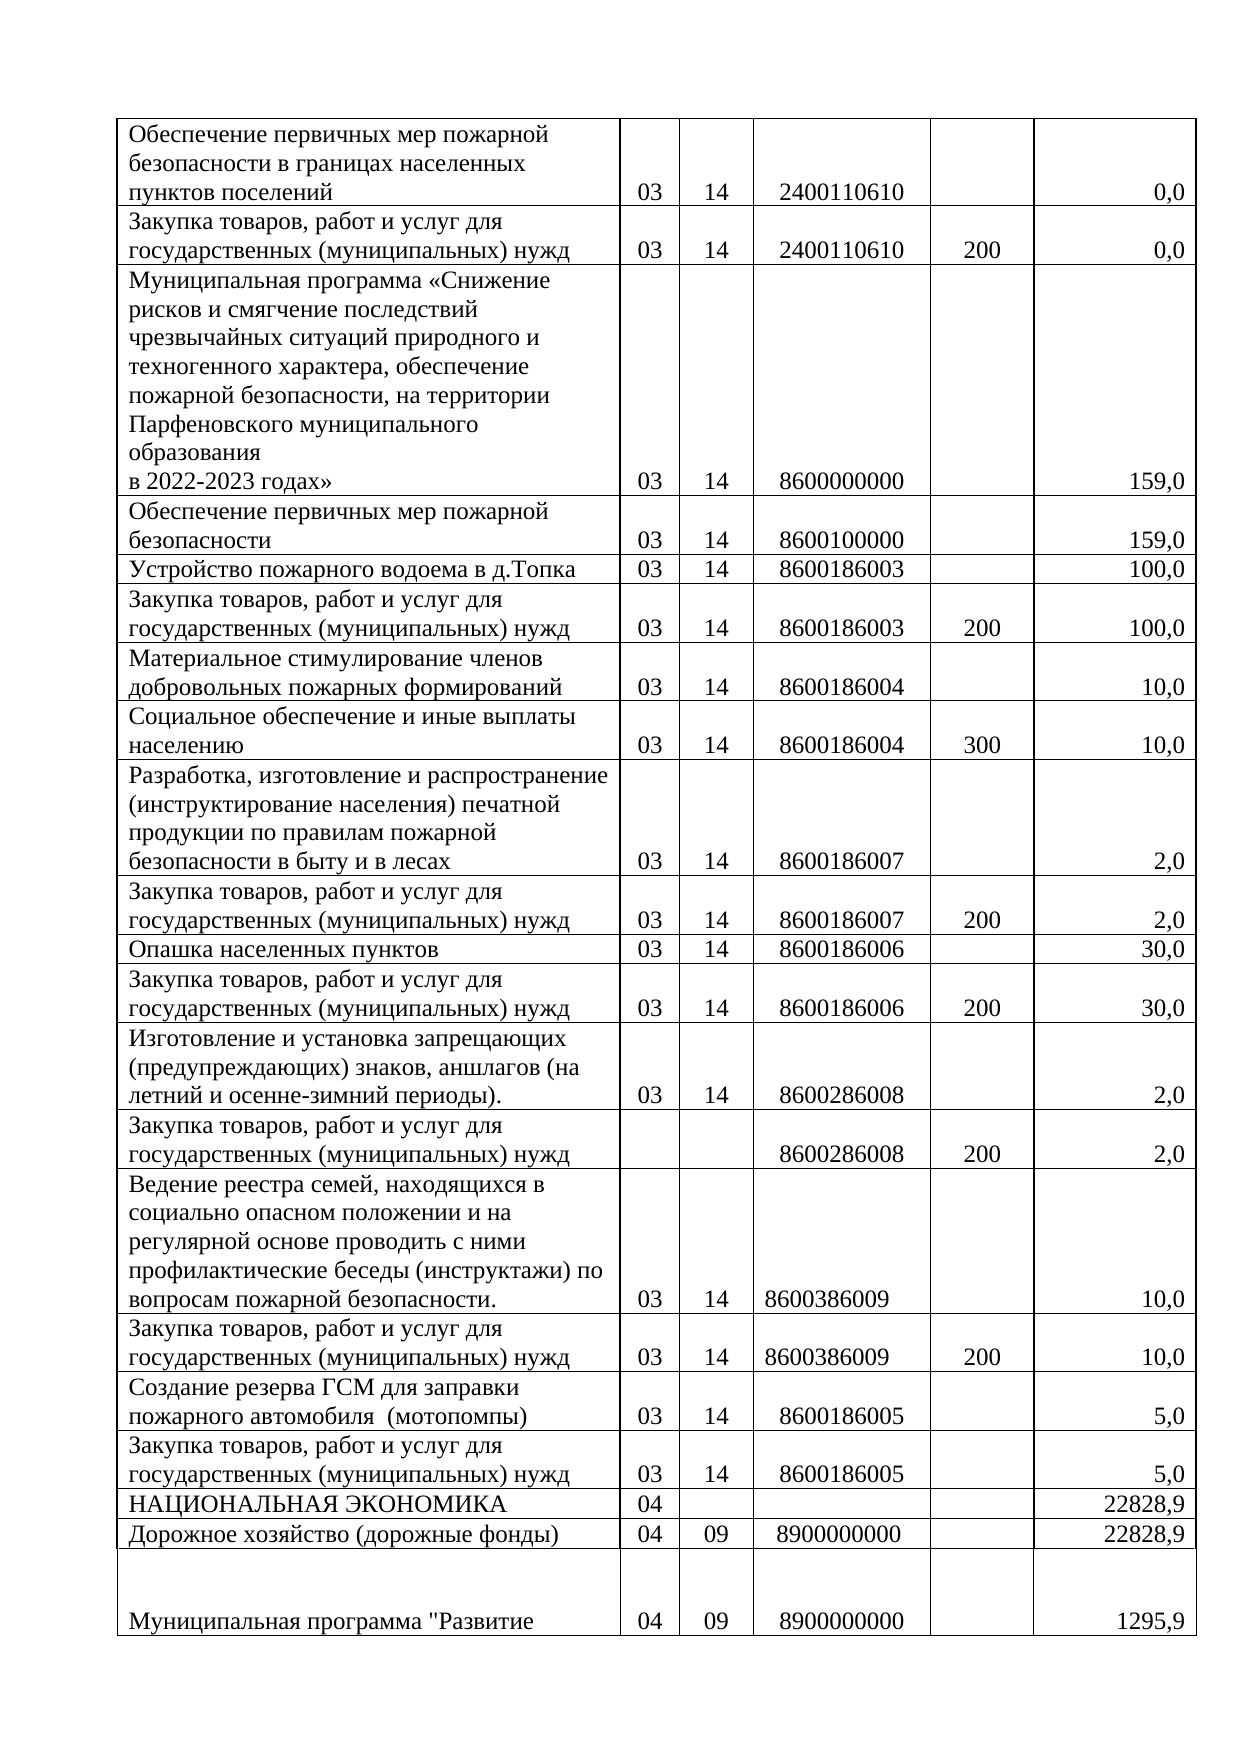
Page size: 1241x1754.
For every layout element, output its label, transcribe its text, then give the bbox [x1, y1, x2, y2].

table_cell Закупка товаров, работ и услуг для государственных (муниципальных) нужд [118, 876, 619, 933]
table_cell 1295,9 [1034, 1548, 1196, 1635]
table_cell Закупка товаров, работ и услуг для государственных (муниципальных) нужд [118, 1314, 619, 1371]
table_cell [621, 1110, 679, 1168]
table_cell НАЦИОНАЛЬНАЯ ЭКОНОМИКА [118, 1489, 619, 1518]
table_cell Закупка товаров, работ и услуг для государственных (муниципальных) нужд [118, 1431, 619, 1488]
table_cell 8600186006 [754, 964, 930, 1022]
table_cell [931, 496, 1033, 553]
table_cell 0,0 [1035, 206, 1195, 264]
table_cell 04 [621, 1519, 679, 1548]
table_cell 2,0 [1035, 1023, 1195, 1109]
table_cell 8900000000 [754, 1549, 930, 1635]
table_cell 03 [621, 643, 679, 700]
table_cell 100,0 [1035, 555, 1195, 583]
table_cell 14 [680, 935, 753, 963]
table_cell 22828,9 [1035, 1519, 1195, 1548]
table_cell 8600186005 [754, 1431, 930, 1488]
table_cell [118, 119, 619, 205]
table_cell 2,0 [1035, 760, 1195, 875]
table_cell [931, 760, 1033, 875]
table_cell Закупка товаров, работ и услуг для государственных (муниципальных) нужд [118, 584, 619, 642]
table_cell Дорожное хозяйство (дорожные фонды) [118, 1519, 619, 1548]
table_cell 03 [621, 206, 679, 264]
table_cell 09 [680, 1519, 753, 1548]
table_cell 300 [931, 701, 1033, 759]
table_cell Разработка, изготовление и распространение (инструктирование населения) печатной продукции по правилам пожарной безопасности в быту и в лесах [118, 760, 619, 875]
table_cell Муниципальная программа «Снижение рисков и смягчение последствий чрезвычайных ситуаций природного и техногенного характера, обеспечение пожарной безопасности, на территории Парфеновского муниципального образования в 2022-2023 годах» [118, 265, 619, 495]
table_cell 10,0 [1035, 701, 1195, 759]
table_cell 04 [621, 1549, 679, 1635]
table_cell [680, 1489, 753, 1518]
table_cell 03 [621, 1169, 679, 1312]
table_cell 14 [680, 760, 753, 875]
table_cell 03 [621, 1431, 679, 1488]
table_cell Опашка населенных пунктов [118, 935, 619, 963]
table_cell 8600186006 [754, 935, 930, 963]
table_cell [931, 1519, 1033, 1548]
table_cell 200 [931, 1314, 1033, 1371]
table_cell 03 [621, 1023, 679, 1109]
table_cell Устройство пожарного водоема в д.Топка [118, 555, 619, 583]
table_cell [931, 1431, 1033, 1488]
table_cell [931, 1023, 1033, 1109]
table_cell 22828,9 [1035, 1489, 1195, 1518]
table_cell 03 [621, 555, 679, 583]
table_cell 03 [621, 935, 679, 963]
table_cell 0,0 [1035, 119, 1195, 205]
table_cell [931, 1169, 1033, 1312]
table_cell 14 [680, 964, 753, 1022]
table_cell 8600386009 [754, 1169, 930, 1312]
table_cell 200 [931, 964, 1033, 1022]
table_cell 03 [621, 876, 679, 933]
table_cell 14 [680, 496, 753, 553]
table_cell 200 [931, 206, 1033, 264]
table_cell Социальное обеспечение и иные выплаты населению [118, 701, 619, 759]
table_cell Закупка товаров, работ и услуг для государственных (муниципальных) нужд [118, 206, 619, 264]
table_cell 2,0 [1035, 1110, 1195, 1168]
table_cell 8900000000 [754, 1519, 930, 1548]
table_cell Закупка товаров, работ и услуг для государственных (муниципальных) нужд [118, 964, 619, 1022]
table_cell 14 [680, 119, 753, 205]
table_cell Ведение реестра семей, находящихся в социально опасном положении и на регулярной основе проводить с ними профилактические беседы (инструктажи) по вопросам пожарной безопасности. [118, 1169, 619, 1312]
table_cell [931, 935, 1033, 963]
table_cell [931, 1372, 1033, 1429]
table_cell 03 [621, 964, 679, 1022]
table_cell 2,0 [1035, 876, 1195, 933]
table_cell 14 [680, 643, 753, 700]
table_cell 5,0 [1035, 1431, 1195, 1488]
table_cell 14 [680, 1023, 753, 1109]
table_cell 8600186003 [754, 555, 930, 583]
table_cell 09 [680, 1549, 753, 1635]
table_cell 2400110610 [754, 119, 930, 205]
table_cell 200 [931, 876, 1033, 933]
table_cell [931, 119, 1033, 205]
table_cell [118, 1549, 620, 1635]
table_cell 03 [621, 1314, 679, 1371]
table_cell 8600186005 [754, 1372, 930, 1429]
table_cell 5,0 [1035, 1372, 1195, 1429]
table_cell 30,0 [1035, 935, 1195, 963]
table_cell 8600286008 [754, 1110, 930, 1168]
table_cell 2400110610 [754, 206, 930, 264]
table_cell Обеспечение первичных мер пожарной безопасности [118, 496, 619, 553]
table_cell 159,0 [1035, 496, 1195, 553]
table_cell 8600186003 [754, 584, 930, 642]
table_cell 14 [680, 1314, 753, 1371]
table_cell 03 [621, 119, 679, 205]
table_cell 04 [621, 1489, 679, 1518]
table_cell 03 [621, 496, 679, 553]
table_cell 8600386009 [754, 1314, 930, 1371]
table_cell 03 [621, 760, 679, 875]
table_cell 8600186004 [754, 701, 930, 759]
table_cell 14 [680, 701, 753, 759]
table_cell 14 [680, 876, 753, 933]
table_cell [680, 1110, 753, 1168]
table_cell 14 [680, 584, 753, 642]
table_cell 8600100000 [754, 496, 930, 553]
table_cell 14 [680, 1372, 753, 1429]
table_cell 30,0 [1035, 964, 1195, 1022]
table_cell Создание резерва ГСМ для заправки пожарного автомобиля (мотопомпы) [118, 1372, 619, 1429]
table_cell 14 [680, 1431, 753, 1488]
table_cell Изготовление и установка запрещающих (предупреждающих) знаков, аншлагов (на летний и осенне-зимний периоды). [118, 1023, 619, 1109]
table_cell 8600186007 [754, 760, 930, 875]
table_cell [931, 643, 1033, 700]
table_cell [931, 265, 1033, 495]
table_cell 10,0 [1035, 643, 1195, 700]
table_cell 10,0 [1035, 1169, 1195, 1312]
table_cell 03 [621, 265, 679, 495]
table_cell [931, 1489, 1033, 1518]
table_cell 8600286008 [754, 1023, 930, 1109]
table_cell 8600186004 [754, 643, 930, 700]
table_cell 8600000000 [754, 265, 930, 495]
table_cell 14 [680, 555, 753, 583]
table_cell Материальное стимулирование членов добровольных пожарных формирований [118, 643, 619, 700]
table_cell 10,0 [1035, 1314, 1195, 1371]
table_cell 159,0 [1035, 265, 1195, 495]
table_cell 03 [621, 701, 679, 759]
table_cell 14 [680, 1169, 753, 1312]
table_cell 03 [621, 584, 679, 642]
table_cell 200 [931, 584, 1033, 642]
table_cell 8600186007 [754, 876, 930, 933]
table_cell [754, 1489, 930, 1518]
table_cell [931, 555, 1033, 583]
table_cell 14 [680, 206, 753, 264]
table_cell 03 [621, 1372, 679, 1429]
table_cell [931, 1549, 1033, 1635]
table_cell 200 [931, 1110, 1033, 1168]
table_cell Закупка товаров, работ и услуг для государственных (муниципальных) нужд [118, 1110, 619, 1168]
table_cell 14 [680, 265, 753, 495]
table_cell 100,0 [1035, 584, 1195, 642]
